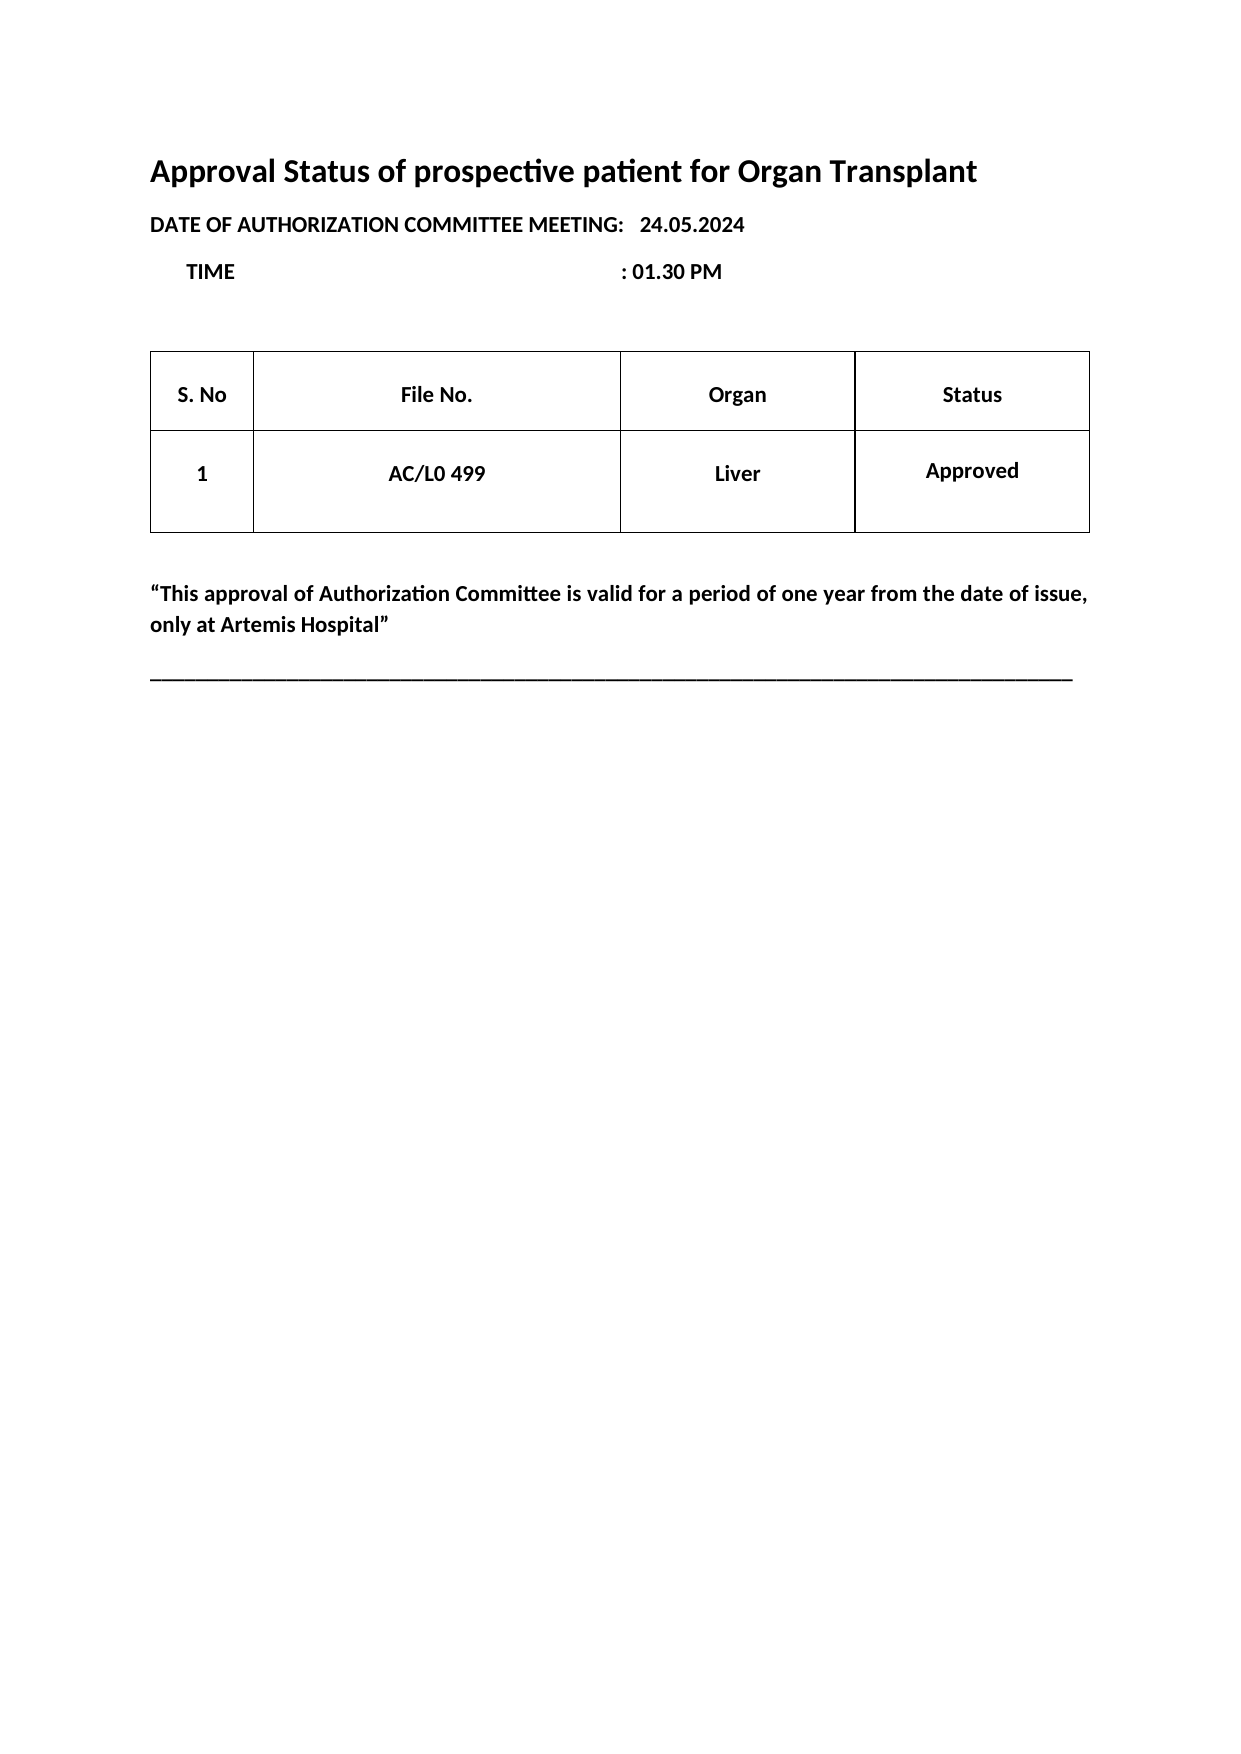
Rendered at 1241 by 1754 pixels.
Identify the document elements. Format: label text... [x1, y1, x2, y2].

table_header Organ [621, 352, 854, 430]
text Approval Status of prospective patient for Organ Transplant [150, 150, 1090, 191]
text TIME : 01.30 PM [150, 257, 1090, 286]
table_header File No. [254, 352, 620, 430]
table_header Status [856, 352, 1089, 430]
table_cell 1 [151, 431, 253, 532]
table_cell Liver [621, 431, 854, 532]
table_cell Approved [856, 431, 1089, 532]
text _________________________________________________________________________________ [150, 657, 1090, 685]
text DATE OF AUTHORIZATION COMMITTEE MEETING: 24.05.2024 [150, 211, 1090, 239]
text “This approval of Authorization Committee is valid for a period of one year from the date of issue, only at Artemis Hospital” [150, 579, 1090, 638]
table_cell AC/L0 499 [254, 431, 620, 532]
table_header S. No [151, 352, 253, 430]
